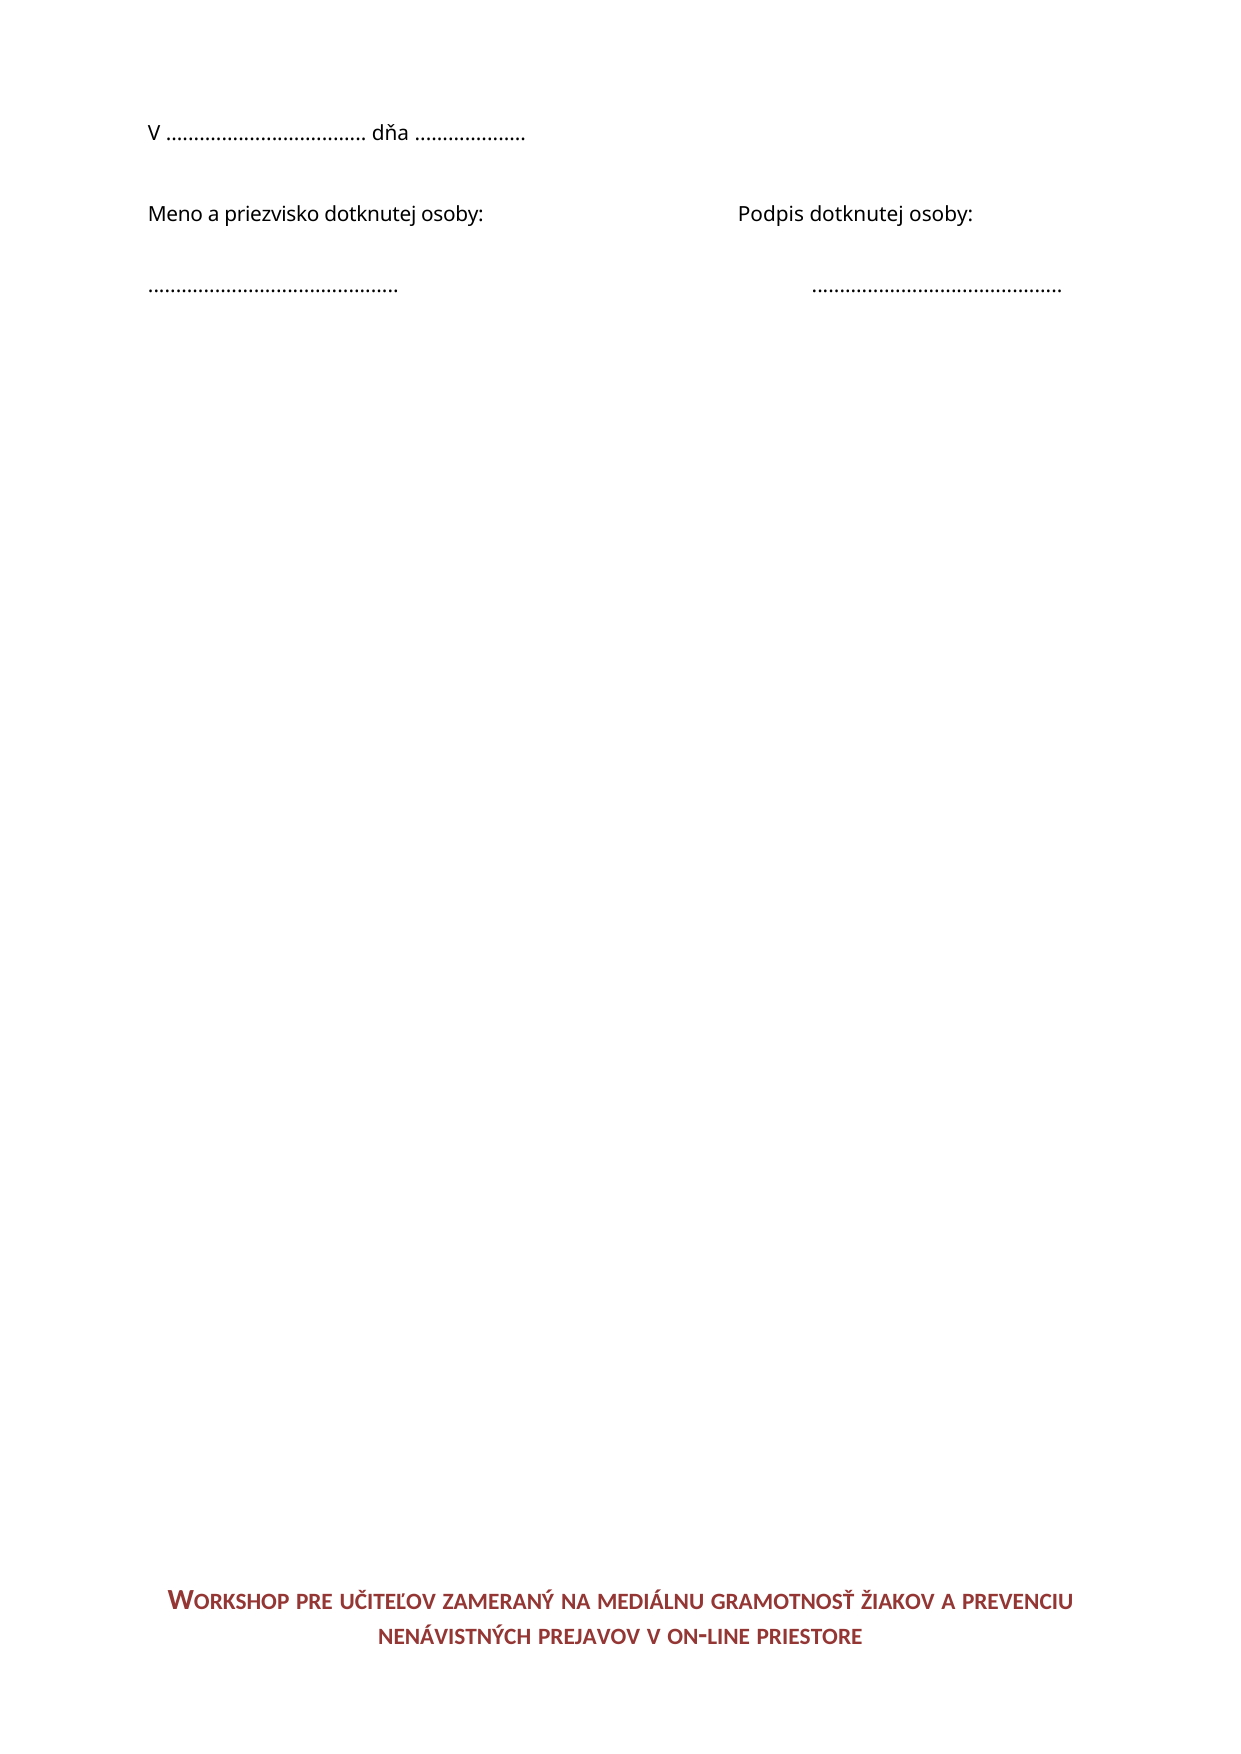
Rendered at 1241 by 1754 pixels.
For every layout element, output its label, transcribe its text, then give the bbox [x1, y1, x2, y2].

text Meno a priezvisko dotknutej osoby: Podpis dotknutej osoby: [148, 199, 1092, 227]
text ............................................. ............................................. [148, 270, 1092, 299]
text V .................................... dňa .................... [148, 118, 1092, 181]
